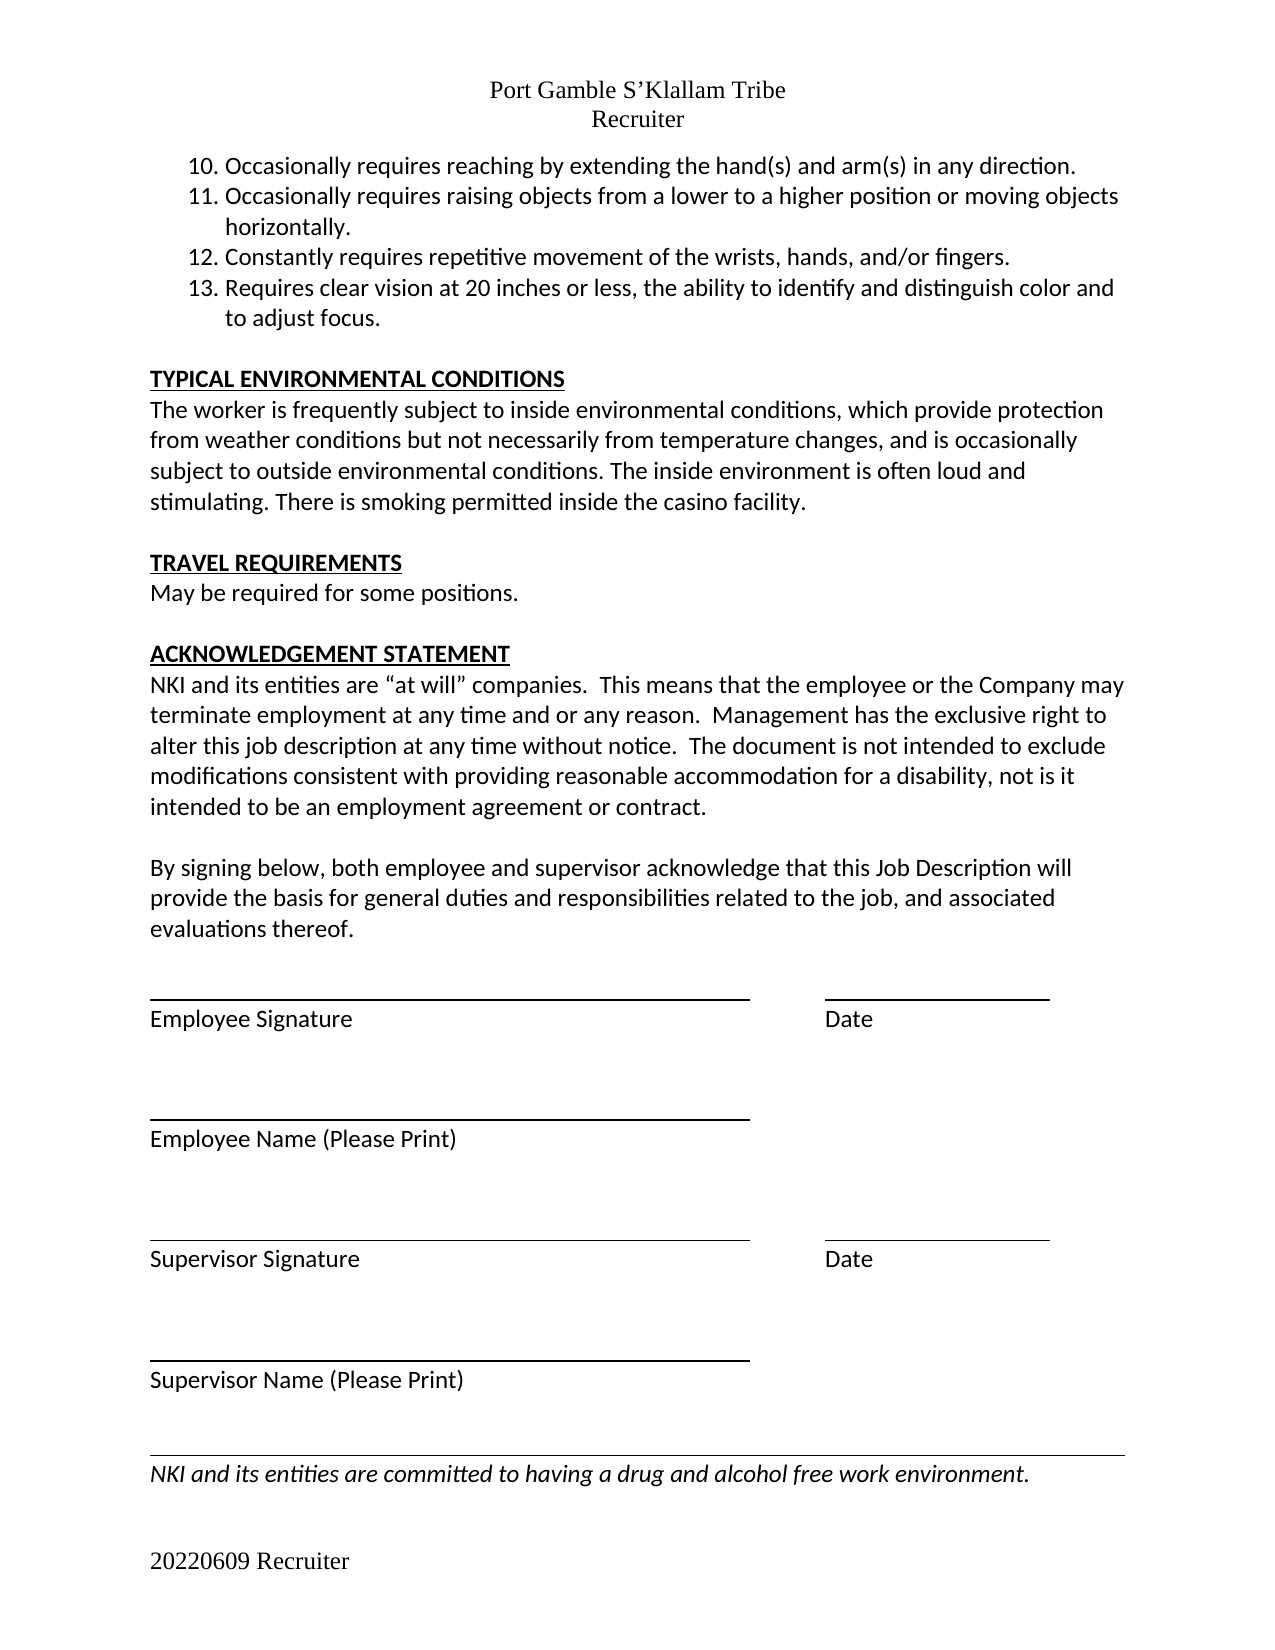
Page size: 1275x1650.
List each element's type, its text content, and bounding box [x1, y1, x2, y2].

list Occasionally requires reaching by extending the hand(s) and arm(s) in any direction. [187, 150, 1125, 181]
text Supervisor Name (Please Print) [150, 1364, 1125, 1394]
text May be required for some positions. [150, 577, 1125, 608]
text Employee Name (Please Print) [150, 1123, 1125, 1154]
text TYPICAL ENVIRONMENTAL CONDITIONS [150, 364, 1125, 394]
list Constantly requires repetitive movement of the wrists, hands, and/or fingers. [187, 242, 1125, 272]
text NKI and its entities are committed to having a drug and alcohol free work environment. [150, 1456, 1125, 1489]
text ACKNOWLEDGEMENT STATEMENT [150, 638, 1125, 669]
text By signing below, both employee and supervisor acknowledge that this Job Description will provide the basis for general duties and responsibilities related to the job, and associated evaluations thereof. [150, 852, 1125, 943]
text TRAVEL REQUIREMENTS [150, 547, 1125, 577]
text Supervisor Signature Date [150, 1243, 1125, 1274]
text The worker is frequently subject to inside environmental conditions, which provide protection from weather conditions but not necessarily from temperature changes, and is occasionally subject to outside environmental conditions. The inside environment is often loud and stimulating. There is smoking permitted inside the casino facility. [150, 394, 1125, 516]
text Employee Signature Date [150, 1003, 1125, 1033]
list Occasionally requires raising objects from a lower to a higher position or moving objects horizontally. [187, 181, 1125, 242]
list Requires clear vision at 20 inches or less, the ability to identify and distinguish color and to adjust focus. [187, 272, 1125, 333]
text NKI and its entities are “at will” companies. This means that the employee or the Company may terminate employment at any time and or any reason. Management has the exclusive right to alter this job description at any time without notice. The document is not intended to exclude modifications consistent with providing reasonable accommodation for a disability, not is it intended to be an employment agreement or contract. [150, 669, 1125, 821]
